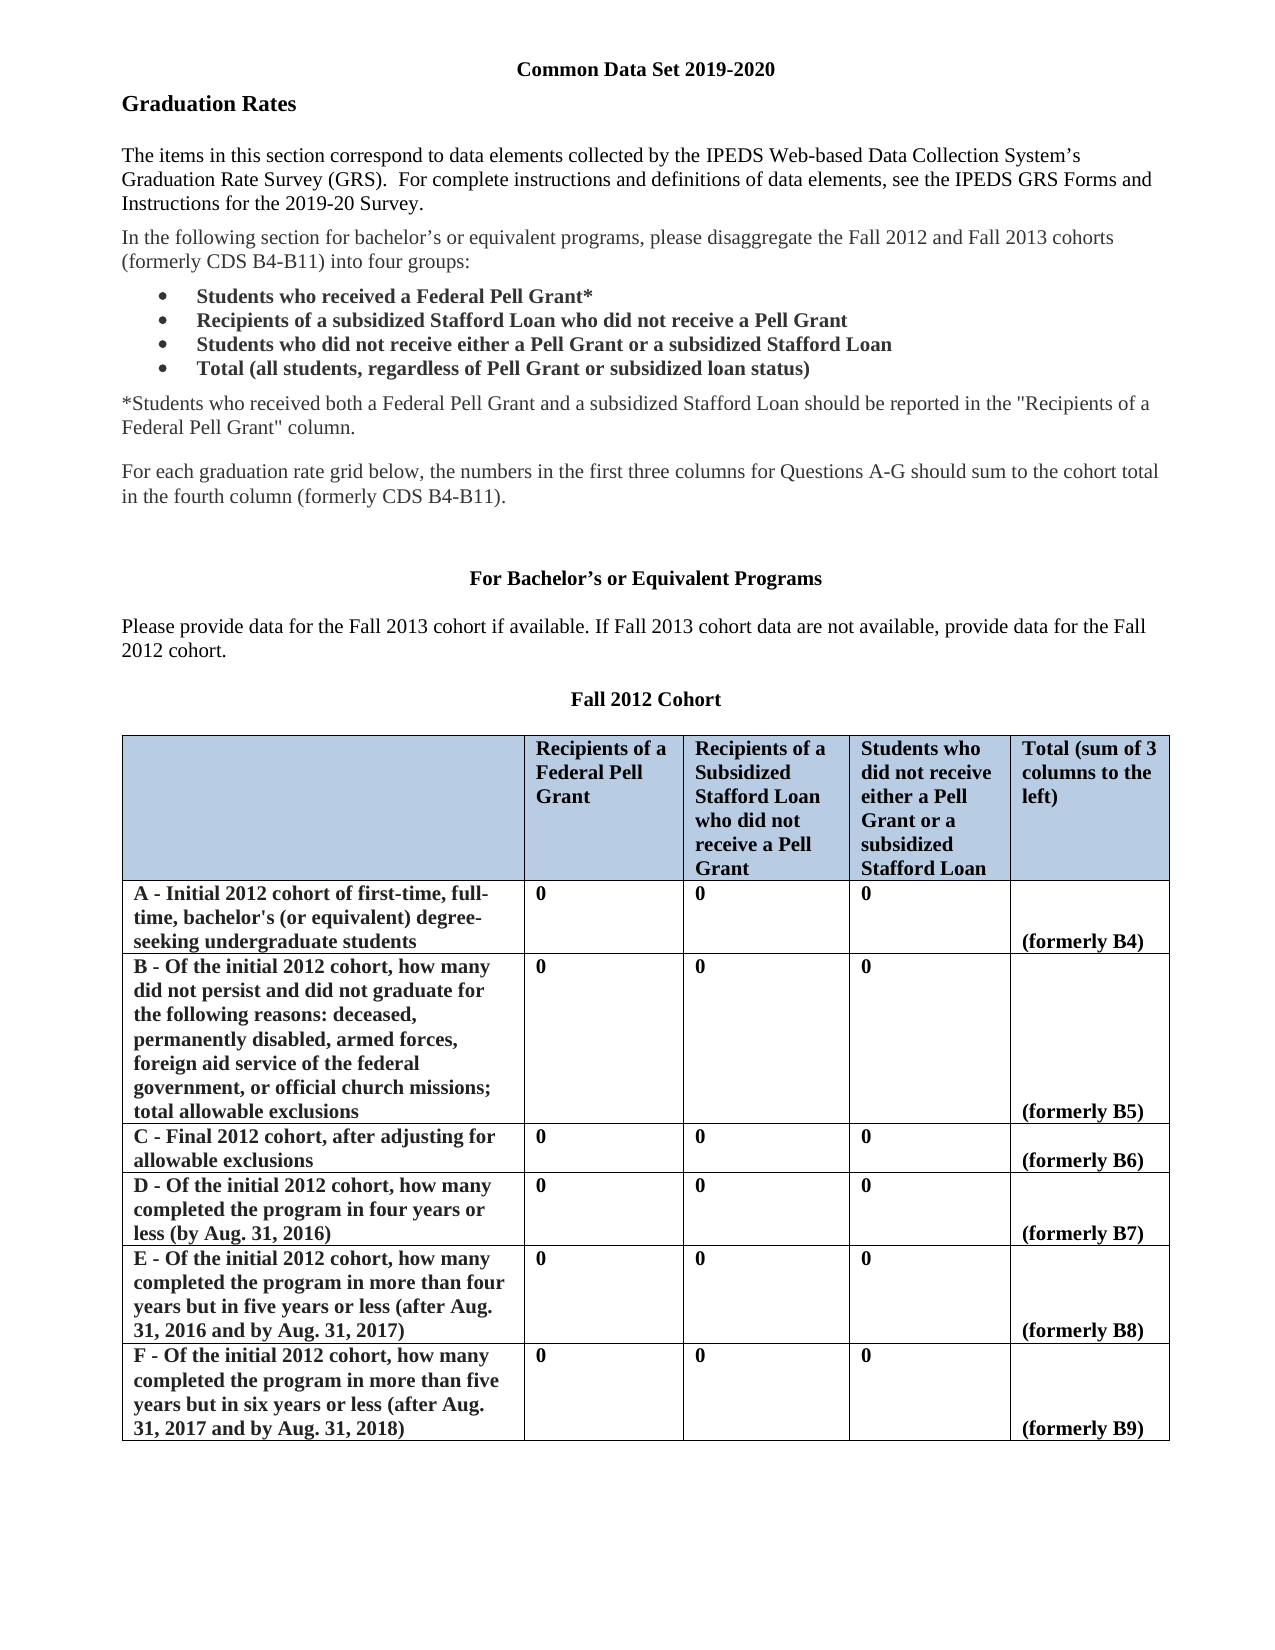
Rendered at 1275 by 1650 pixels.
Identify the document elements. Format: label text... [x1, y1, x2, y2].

table_cell 0 [525, 954, 683, 1123]
table_cell 0 [850, 1246, 1010, 1342]
text For each graduation rate grid below, the numbers in the first three columns for Questions A-G should sum to the cohort total in the fourth column (formerly CDS B4-B11). [121, 459, 1170, 508]
table_cell 0 [684, 1124, 849, 1172]
table_cell (formerly B9) [1011, 1344, 1169, 1440]
table_header [123, 736, 524, 880]
table_cell A - Initial 2012 cohort of first-time, full-time, bachelor's (or equivalent) degree-seeking undergraduate students [123, 881, 524, 953]
text In the following section for bachelor’s or equivalent programs, please disaggregate the Fall 2012 and Fall 2013 cohorts (formerly CDS B4-B11) into four groups: [121, 225, 1170, 273]
table_cell 0 [850, 1173, 1010, 1245]
list Students who did not receive either a Pell Grant or a subsidized Stafford Loan [159, 332, 1170, 356]
table_cell 0 [850, 881, 1010, 953]
table_cell 0 [525, 1124, 683, 1172]
table_cell (formerly B6) [1011, 1124, 1169, 1172]
table_cell 0 [850, 1124, 1010, 1172]
table_cell F - Of the initial 2012 cohort, how many completed the program in more than five years but in six years or less (after Aug. 31, 2017 and by Aug. 31, 2018) [123, 1344, 524, 1440]
list Students who received a Federal Pell Grant* [159, 284, 1170, 308]
table_cell 0 [525, 1173, 683, 1245]
table_cell 0 [684, 1246, 849, 1342]
text Please provide data for the Fall 2013 cohort if available. If Fall 2013 cohort data are not available, provide data for the Fall 2012 cohort. [121, 614, 1170, 662]
list Recipients of a subsidized Stafford Loan who did not receive a Pell Grant [159, 308, 1170, 332]
table_cell B - Of the initial 2012 cohort, how many did not persist and did not graduate for the following reasons: deceased, permanently disabled, armed forces, foreign aid service of the federal government, or official church missions; total allowable exclusions [123, 954, 524, 1123]
text *Students who received both a Federal Pell Grant and a subsidized Stafford Loan should be reported in the "Recipients of a Federal Pell Grant" column. [121, 391, 1170, 439]
table_cell C - Final 2012 cohort, after adjusting for allowable exclusions [123, 1124, 524, 1172]
table_cell 0 [525, 1246, 683, 1342]
text Fall 2012 Cohort [121, 686, 1170, 711]
table_cell (formerly B7) [1011, 1173, 1169, 1245]
table_cell (formerly B4) [1011, 881, 1169, 953]
table_cell 0 [525, 881, 683, 953]
table_cell (formerly B8) [1011, 1246, 1169, 1342]
text For Bachelor’s or Equivalent Programs [121, 566, 1170, 590]
text Graduation Rates [121, 90, 1170, 116]
table_cell E - Of the initial 2012 cohort, how many completed the program in more than four years but in five years or less (after Aug. 31, 2016 and by Aug. 31, 2017) [123, 1246, 524, 1342]
table_cell 0 [684, 881, 849, 953]
table_cell 0 [850, 1344, 1010, 1440]
table_header Students who did not receive either a Pell Grant or a subsidized Stafford Loan [850, 736, 1010, 880]
text The items in this section correspond to data elements collected by the IPEDS Web-based Data Collection System’s Graduation Rate Survey (GRS). For complete instructions and definitions of data elements, see the IPEDS GRS Forms and Instructions for the 2019-20 Survey. [121, 143, 1170, 215]
table_cell 0 [684, 954, 849, 1123]
table_header Total (sum of 3 columns to the left) [1011, 736, 1169, 880]
table_cell D - Of the initial 2012 cohort, how many completed the program in four years or less (by Aug. 31, 2016) [123, 1173, 524, 1245]
table_cell 0 [525, 1344, 683, 1440]
table_cell (formerly B5) [1011, 954, 1169, 1123]
table_cell 0 [684, 1344, 849, 1440]
table_cell 0 [684, 1173, 849, 1245]
table_cell 0 [850, 954, 1010, 1123]
table_header Recipients of a Federal Pell Grant [525, 736, 683, 880]
table_header Recipients of a Subsidized Stafford Loan who did not receive a Pell Grant [684, 736, 849, 880]
list Total (all students, regardless of Pell Grant or subsidized loan status) [159, 356, 1170, 380]
